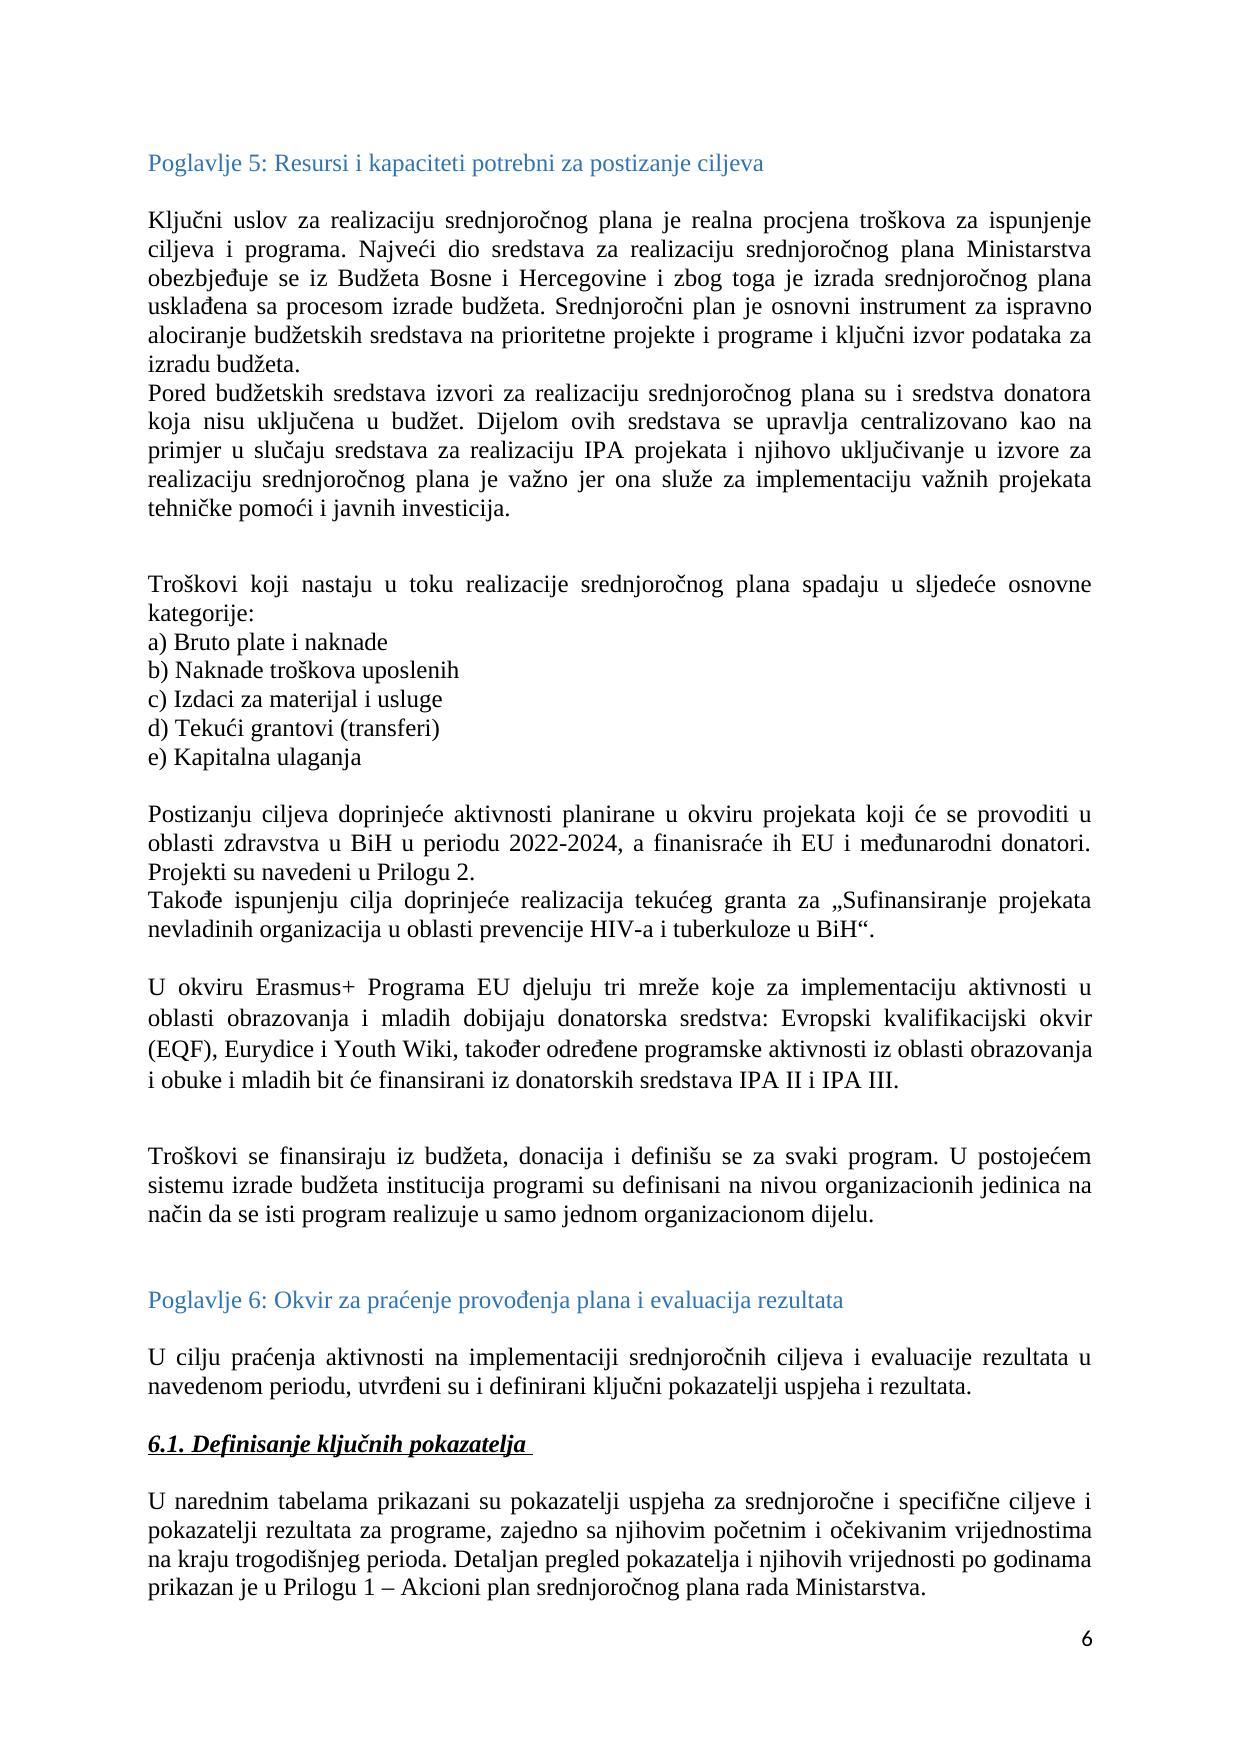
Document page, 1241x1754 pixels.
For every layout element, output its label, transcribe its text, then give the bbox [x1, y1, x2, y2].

text 6.1. Definisanje ključnih pokazatelja [148, 1429, 1093, 1457]
text Ključni uslov za realizaciju srednjoročnog plana je realna procjena troškova za ispunjenje ciljeva i programa. Najveći dio sredstava za realizaciju srednjoročnog plana Ministarstva obezbjeđuje se iz Budžeta Bosne i Hercegovine i zbog toga je izrada srednjoročnog plana usklađena sa procesom izrade budžeta. Srednjoročni plan je osnovni instrument za ispravno alociranje budžetskih sredstava na prioritetne projekte i programe i ključni izvor podataka za izradu budžeta. [148, 205, 1093, 378]
text e) Kapitalna ulaganja [148, 742, 1093, 770]
text b) Naknade troškova uposlenih [148, 655, 1093, 684]
subtitle Poglavlje 5: Resursi i kapaciteti potrebni za postizanje ciljeva [148, 148, 1093, 176]
text Troškovi koji nastaju u toku realizacije srednjoročnog plana spadaju u sljedeće osnovne kategorije: [148, 569, 1093, 627]
text U okviru Erasmus+ Programa EU djeluju tri mreže koje za implementaciju aktivnosti u oblasti obrazovanja i mladih dobijaju donatorska sredstva: Evropski kvalifikacijski okvir (EQF), Eurydice i Youth Wiki, također određene programske aktivnosti iz oblasti obrazovanja i obuke i mladih bit će finansirani iz donatorskih sredstava IPA II i IPA III. [148, 972, 1093, 1093]
text Pored budžetskih sredstava izvori za realizaciju srednjoročnog plana su i sredstva donatora koja nisu uključena u budžet. Dijelom ovih sredstava se upravlja centralizovano kao na primjer u slučaju sredstava za realizaciju IPA projekata i njihovo uključivanje u izvore za realizaciju srednjoročnog plana je važno jer ona služe za implementaciju važnih projekata tehničke pomoći i javnih investicija. [148, 378, 1093, 521]
text c) Izdaci za materijal i usluge [148, 684, 1093, 713]
subtitle Poglavlje 6: Okvir za praćenje provođenja plana i evaluacija rezultata [148, 1285, 1093, 1314]
text Takođe ispunjenju cilja doprinjeće realizacija tekućeg granta za „Sufinansiranje projekata nevladinih organizacija u oblasti prevencije HIV-a i tuberkuloze u BiH“. [148, 885, 1093, 943]
text d) Tekući grantovi (transferi) [148, 713, 1093, 742]
text U narednim tabelama prikazani su pokazatelji uspjeha za srednjoročne i specifične ciljeve i pokazatelji rezultata za programe, zajedno sa njihovim početnim i očekivanim vrijednostima na kraju trogodišnjeg perioda. Detaljan pregled pokazatelja i njihovih vrijednosti po godinama prikazan je u Prilogu 1 – Akcioni plan srednjoročnog plana rada Ministarstva. [148, 1486, 1093, 1601]
text Troškovi se finansiraju iz budžeta, donacija i definišu se za svaki program. U postojećem sistemu izrade budžeta institucija programi su definisani na nivou organizacionih jedinica na način da se isti program realizuje u samo jednom organizacionom dijelu. [148, 1141, 1093, 1227]
text U cilju praćenja aktivnosti na implementaciji srednjoročnih ciljeva i evaluacije rezultata u navedenom periodu, utvrđeni su i definirani ključni pokazatelji uspjeha i rezultata. [148, 1342, 1093, 1400]
text a) Bruto plate i naknade [148, 627, 1093, 655]
text Postizanju ciljeva doprinjeće aktivnosti planirane u okviru projekata koji će se provoditi u oblasti zdravstva u BiH u periodu 2022-2024, a finanisraće ih EU i međunarodni donatori. Projekti su navedeni u Prilogu 2. [148, 799, 1093, 885]
